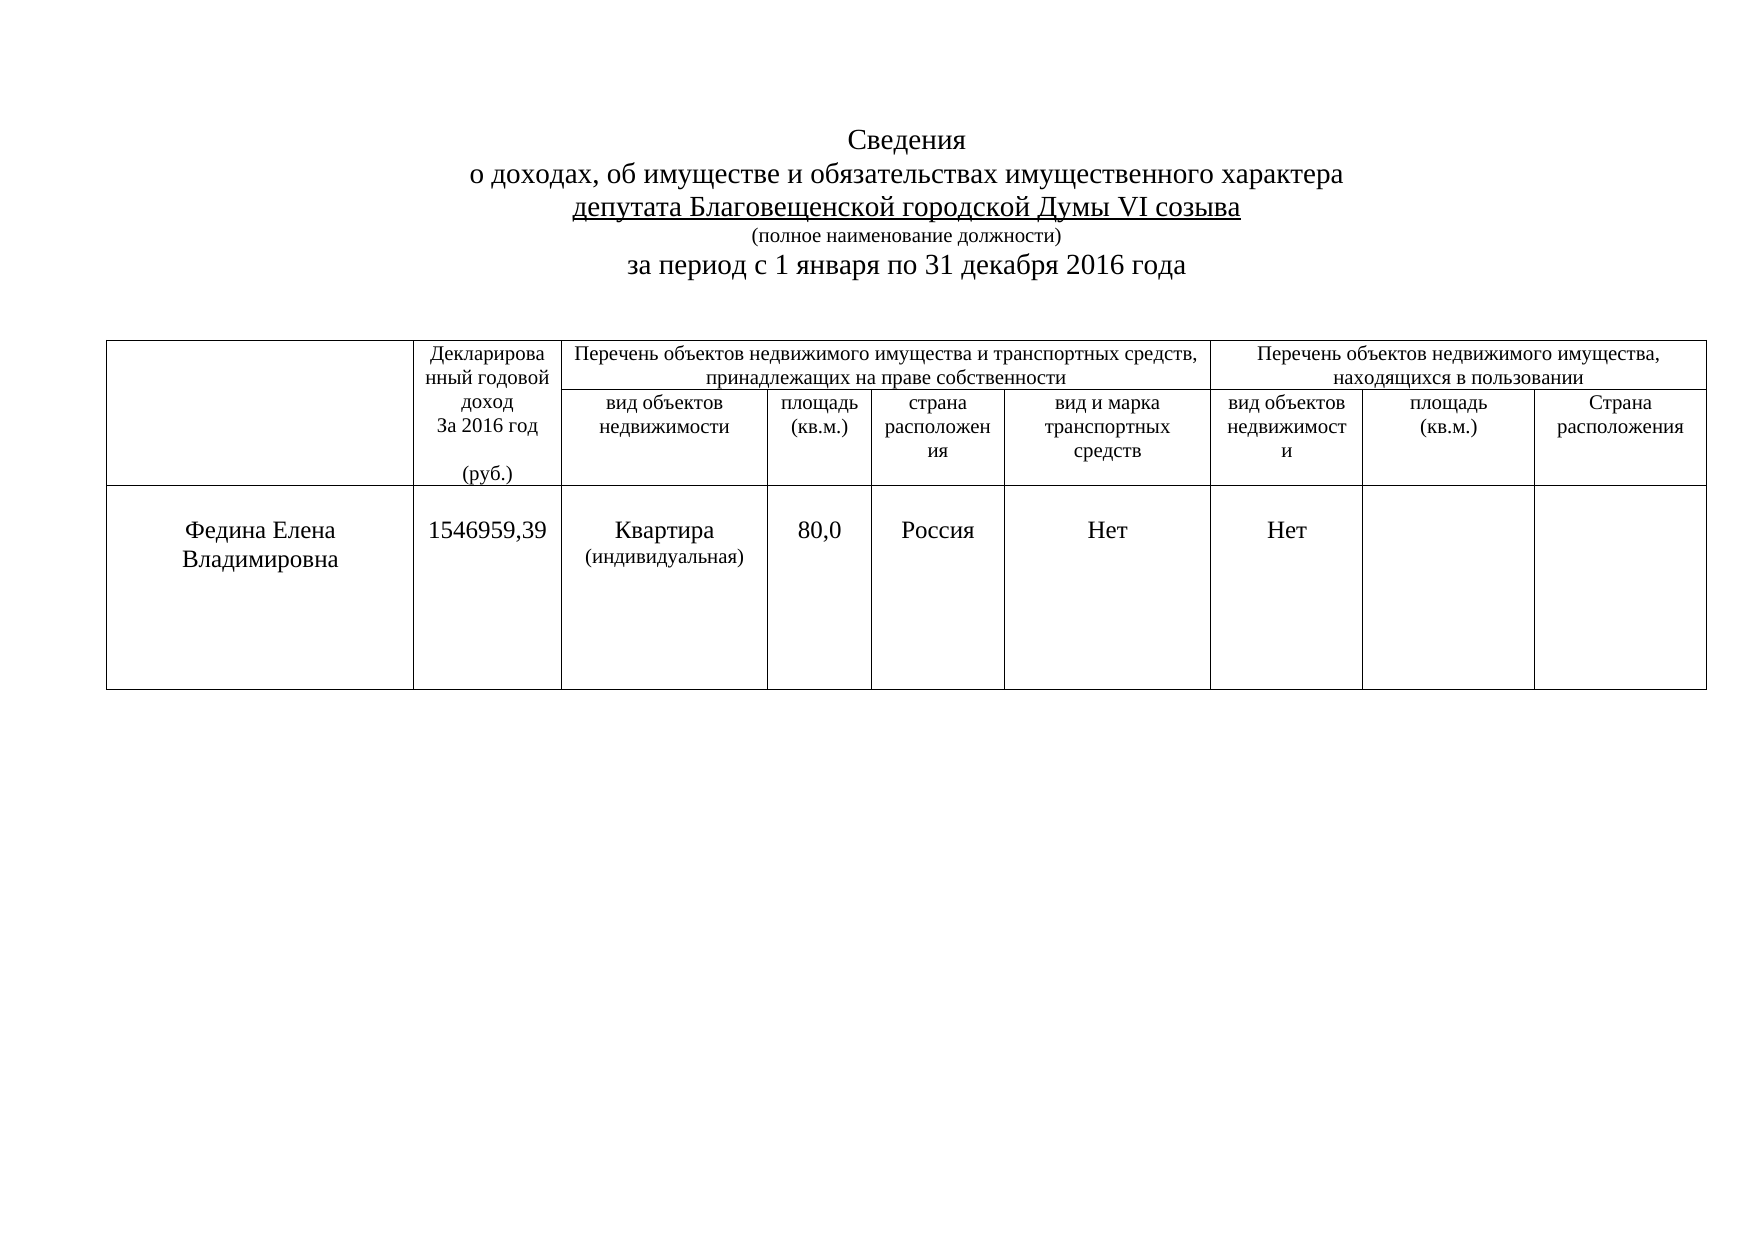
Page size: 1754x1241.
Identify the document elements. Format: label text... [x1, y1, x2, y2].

table_cell площадь (кв.м.) [1363, 390, 1534, 485]
table_cell 80,0 [768, 486, 871, 688]
table_header Перечень объектов недвижимого имущества, находящихся в пользовании [1211, 341, 1706, 389]
table_cell Страна расположения [1535, 390, 1706, 485]
table_cell Нет [1211, 486, 1362, 688]
table_cell [1363, 486, 1534, 688]
table_cell Нет [1005, 486, 1210, 688]
table_cell страна расположения [872, 390, 1004, 485]
table_cell вид объектов недвижимости [1211, 390, 1362, 485]
table_header Перечень объектов недвижимого имущества и транспортных средств, принадлежащих на праве собственности [562, 341, 1210, 389]
text Сведения [118, 122, 1695, 156]
text о доходах, об имуществе и обязательствах имущественного характера [118, 156, 1695, 189]
table_cell 1546959,39 [414, 486, 561, 688]
text (полное наименование должности) [118, 223, 1695, 247]
table_header [107, 341, 413, 485]
table_cell [1535, 486, 1706, 688]
table_cell Квартира (индивидуальная) [562, 486, 767, 688]
table_cell вид объектов недвижимости [562, 390, 767, 485]
text депутата Благовещенской городской Думы VI созыва [118, 189, 1695, 223]
table_cell Россия [872, 486, 1004, 688]
table_cell Федина Елена Владимировна [107, 486, 413, 688]
table_header Декларированный годовой доход За 2016 год (руб.) [414, 341, 561, 485]
text за период с 1 января по 31 декабря 2016 года [118, 247, 1695, 280]
table_cell площадь (кв.м.) [768, 390, 871, 485]
table_cell вид и марка транспортных средств [1005, 390, 1210, 485]
